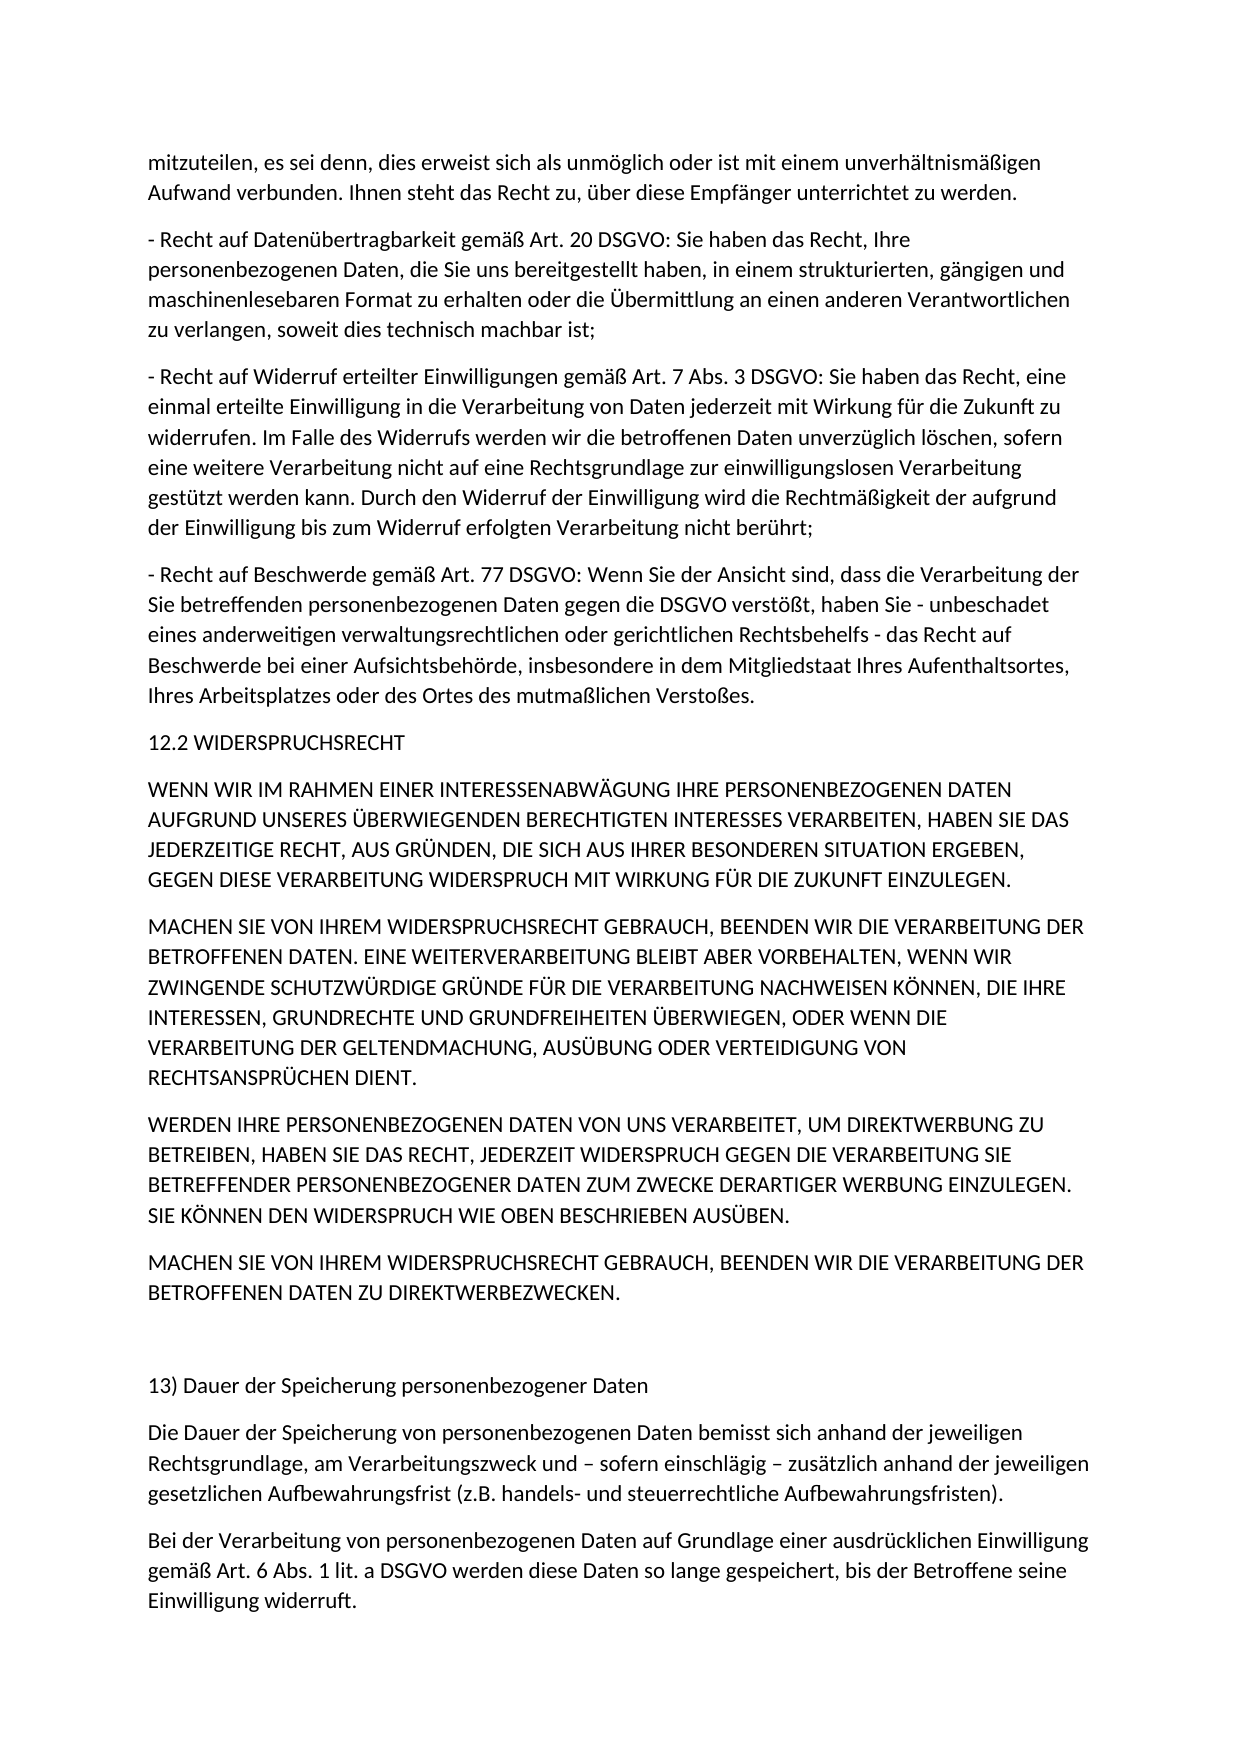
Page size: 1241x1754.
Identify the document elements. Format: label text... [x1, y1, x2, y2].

text Bei der Verarbeitung von personenbezogenen Daten auf Grundlage einer ausdrücklichen Einwilligung gemäß Art. 6 Abs. 1 lit. a DSGVO werden diese Daten so lange gespeichert, bis der Betroffene seine Einwilligung widerruft. [148, 1526, 1093, 1614]
text MACHEN SIE VON IHREM WIDERSPRUCHSRECHT GEBRAUCH, BEENDEN WIR DIE VERARBEITUNG DER BETROFFENEN DATEN. EINE WEITERVERARBEITUNG BLEIBT ABER VORBEHALTEN, WENN WIR ZWINGENDE SCHUTZWÜRDIGE GRÜNDE FÜR DIE VERARBEITUNG NACHWEISEN KÖNNEN, DIE IHRE INTERESSEN, GRUNDRECHTE UND GRUNDFREIHEITEN ÜBERWIEGEN, ODER WENN DIE VERARBEITUNG DER GELTENDMACHUNG, AUSÜBUNG ODER VERTEIDIGUNG VON RECHTSANSPRÜCHEN DIENT. [148, 912, 1093, 1091]
text MACHEN SIE VON IHREM WIDERSPRUCHSRECHT GEBRAUCH, BEENDEN WIR DIE VERARBEITUNG DER BETROFFENEN DATEN ZU DIREKTWERBEZWECKEN. [148, 1248, 1093, 1306]
text - Recht auf Beschwerde gemäß Art. 77 DSGVO: Wenn Sie der Ansicht sind, dass die Verarbeitung der Sie betreffenden personenbezogenen Daten gegen die DSGVO verstößt, haben Sie - unbeschadet eines anderweitigen verwaltungsrechtlichen oder gerichtlichen Rechtsbehelfs - das Recht auf Beschwerde bei einer Aufsichtsbehörde, insbesondere in dem Mitgliedstaat Ihres Aufenthaltsortes, Ihres Arbeitsplatzes oder des Ortes des mutmaßlichen Verstoßes. [148, 560, 1093, 709]
text - Recht auf Widerruf erteilter Einwilligungen gemäß Art. 7 Abs. 3 DSGVO: Sie haben das Recht, eine einmal erteilte Einwilligung in die Verarbeitung von Daten jederzeit mit Wirkung für die Zukunft zu widerrufen. Im Falle des Widerrufs werden wir die betroffenen Daten unverzüglich löschen, sofern eine weitere Verarbeitung nicht auf eine Rechtsgrundlage zur einwilligungslosen Verarbeitung gestützt werden kann. Durch den Widerruf der Einwilligung wird die Rechtmäßigkeit der aufgrund der Einwilligung bis zum Widerruf erfolgten Verarbeitung nicht berührt; [148, 362, 1093, 541]
text WENN WIR IM RAHMEN EINER INTERESSENABWÄGUNG IHRE PERSONENBEZOGENEN DATEN AUFGRUND UNSERES ÜBERWIEGENDEN BERECHTIGTEN INTERESSES VERARBEITEN, HABEN SIE DAS JEDERZEITIGE RECHT, AUS GRÜNDEN, DIE SICH AUS IHRER BESONDEREN SITUATION ERGEBEN, GEGEN DIESE VERARBEITUNG WIDERSPRUCH MIT WIRKUNG FÜR DIE ZUKUNFT EINZULEGEN. [148, 775, 1093, 893]
text WERDEN IHRE PERSONENBEZOGENEN DATEN VON UNS VERARBEITET, UM DIREKTWERBUNG ZU BETREIBEN, HABEN SIE DAS RECHT, JEDERZEIT WIDERSPRUCH GEGEN DIE VERARBEITUNG SIE BETREFFENDER PERSONENBEZOGENER DATEN ZUM ZWECKE DERARTIGER WERBUNG EINZULEGEN. SIE KÖNNEN DEN WIDERSPRUCH WIE OBEN BESCHRIEBEN AUSÜBEN. [148, 1110, 1093, 1229]
text 13) Dauer der Speicherung personenbezogener Daten [148, 1372, 1093, 1399]
text - Recht auf Datenübertragbarkeit gemäß Art. 20 DSGVO: Sie haben das Recht, Ihre personenbezogenen Daten, die Sie uns bereitgestellt haben, in einem strukturierten, gängigen und maschinenlesebaren Format zu erhalten oder die Übermittlung an einen anderen Verantwortlichen zu verlangen, soweit dies technisch machbar ist; [148, 225, 1093, 343]
text 12.2 WIDERSPRUCHSRECHT [148, 728, 1093, 756]
text Die Dauer der Speicherung von personenbezogenen Daten bemisst sich anhand der jeweiligen Rechtsgrundlage, am Verarbeitungszweck und – sofern einschlägig – zusätzlich anhand der jeweiligen gesetzlichen Aufbewahrungsfrist (z.B. handels- und steuerrechtliche Aufbewahrungsfristen). [148, 1418, 1093, 1507]
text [148, 148, 1093, 206]
